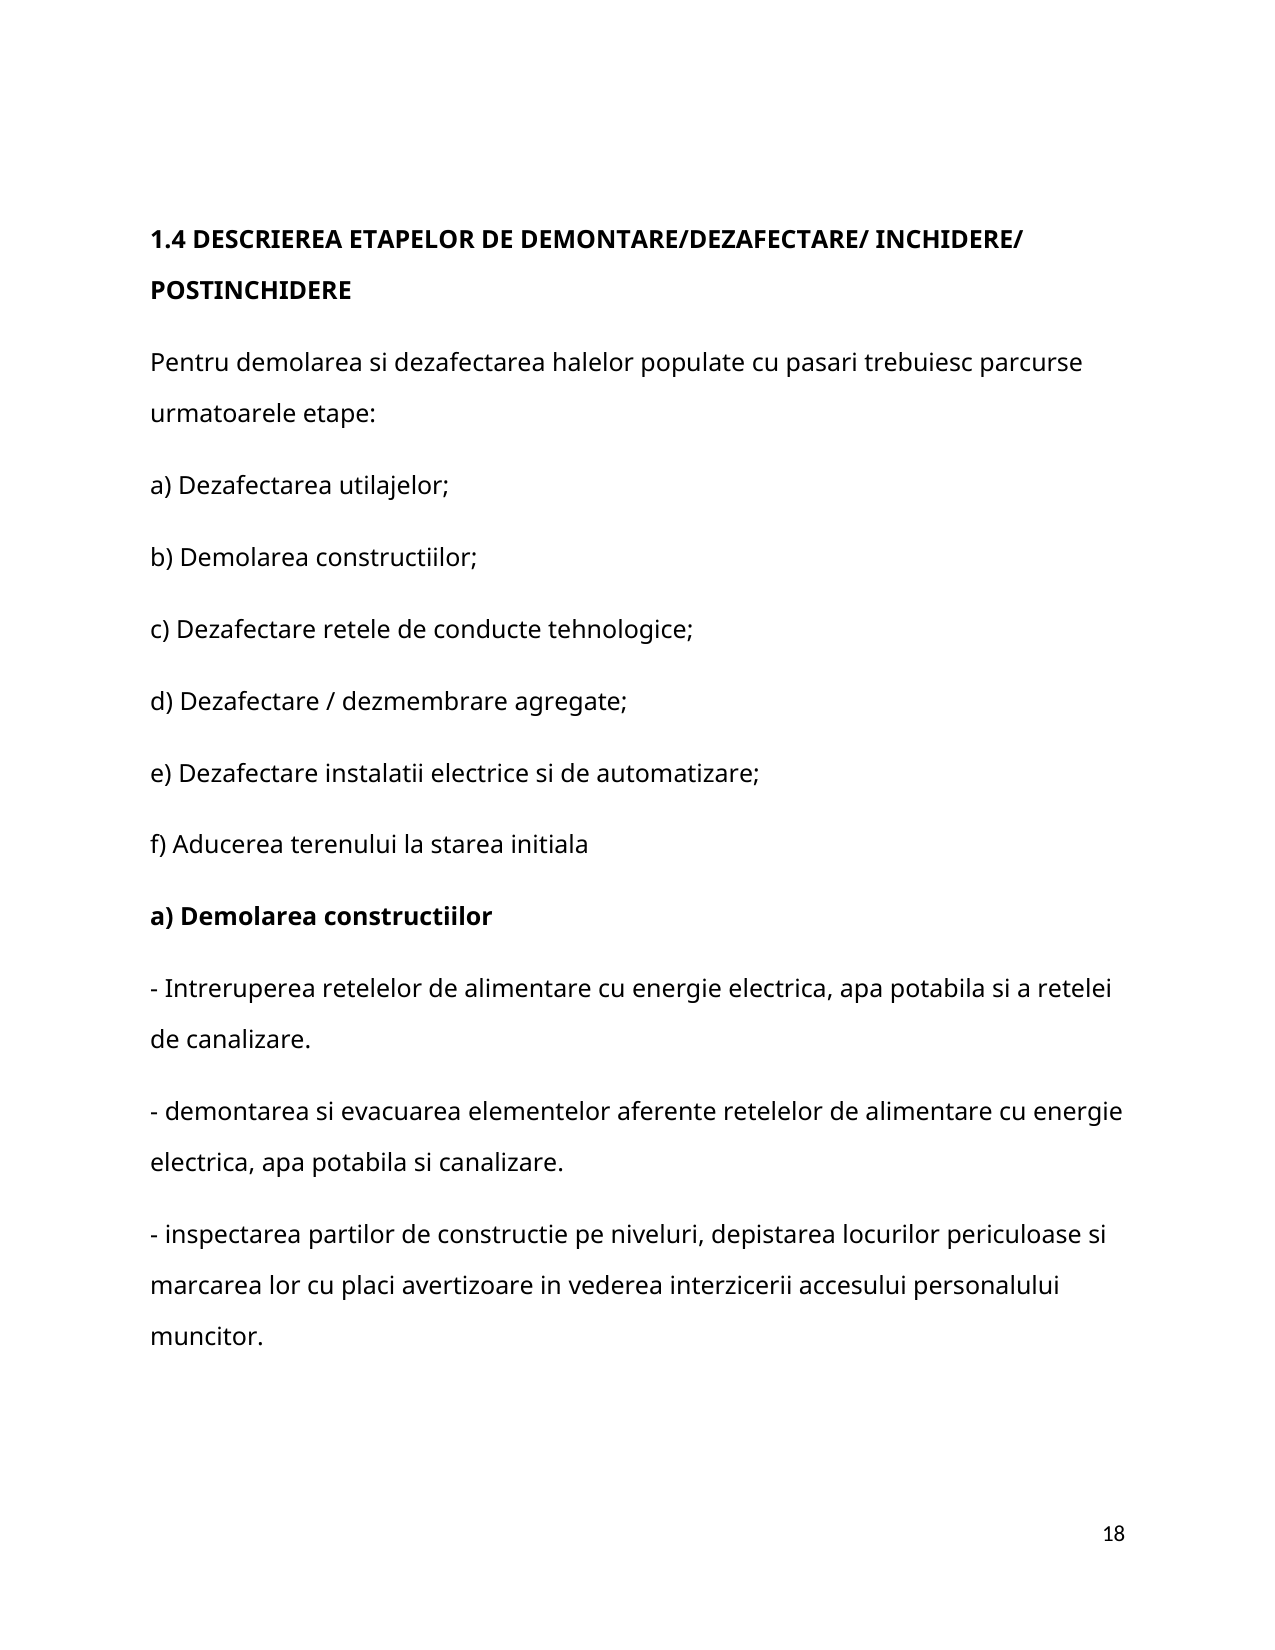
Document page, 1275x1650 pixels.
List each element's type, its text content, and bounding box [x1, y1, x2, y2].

text - demontarea si evacuarea elementelor aferente retelelor de alimentare cu energie electrica, apa potabila si canalizare. [150, 1094, 1125, 1179]
text - Intreruperea retelelor de alimentare cu energie electrica, apa potabila si a retelei de canalizare. [150, 971, 1125, 1056]
text - inspectarea partilor de constructie pe niveluri, depistarea locurilor periculoase si marcarea lor cu placi avertizoare in vederea interzicerii accesului personalului muncitor. [150, 1217, 1125, 1353]
text 1.4 DESCRIEREA ETAPELOR DE DEMONTARE/DEZAFECTARE/ INCHIDERE/ POSTINCHIDERE [150, 222, 1125, 307]
text f) Aducerea terenului la starea initiala [150, 827, 1125, 861]
text e) Dezafectare instalatii electrice si de automatizare; [150, 755, 1125, 789]
text b) Demolarea constructiilor; [150, 539, 1125, 574]
text d) Dezafectare / dezmembrare agregate; [150, 683, 1125, 717]
text a) Demolarea constructiilor [150, 899, 1125, 933]
text a) Dezafectarea utilajelor; [150, 468, 1125, 502]
text c) Dezafectare retele de conducte tehnologice; [150, 611, 1125, 646]
text Pentru demolarea si dezafectarea halelor populate cu pasari trebuiesc parcurse urmatoarele etape: [150, 345, 1125, 430]
